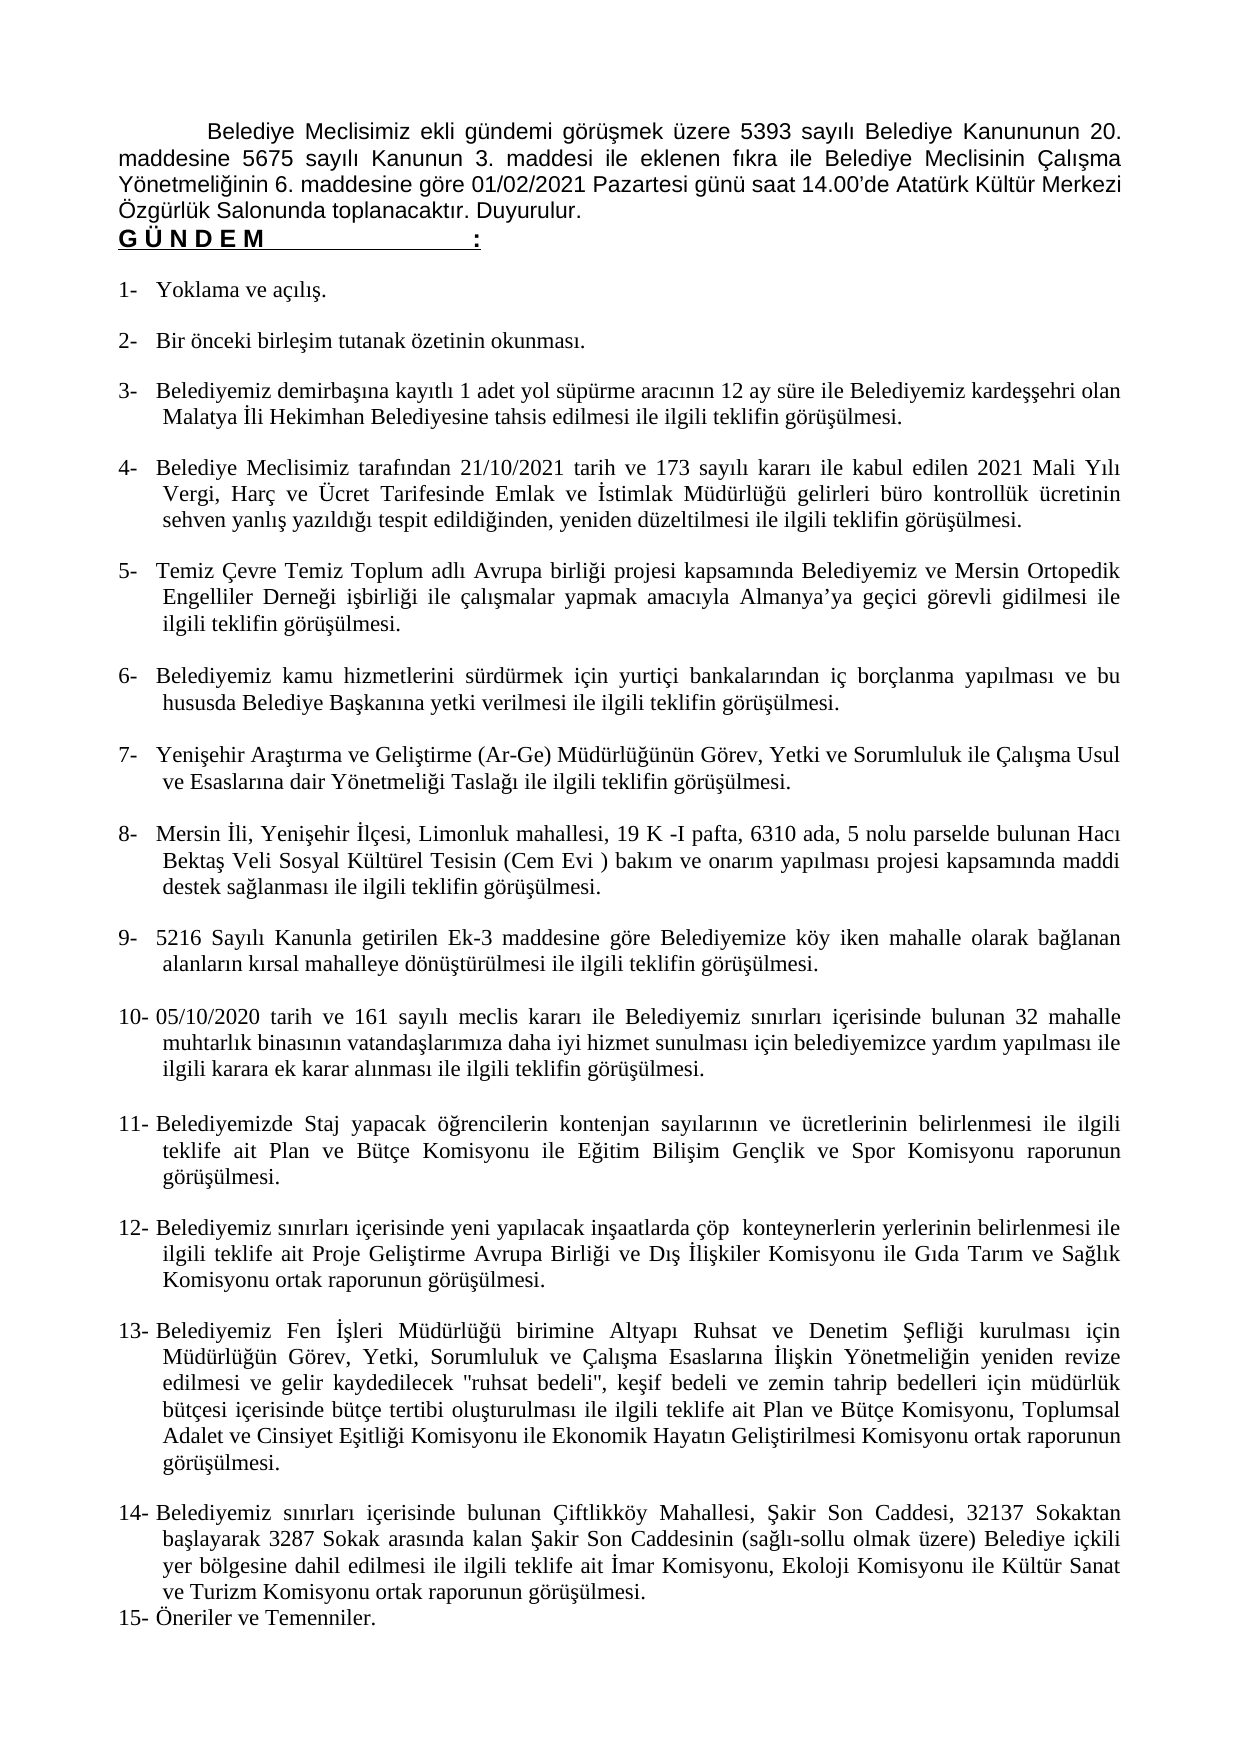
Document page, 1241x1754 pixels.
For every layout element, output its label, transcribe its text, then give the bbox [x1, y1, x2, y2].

list Belediye Meclisimiz tarafından 21/10/2021 tarih ve 173 sayılı kararı ile kabul edilen 2021 Mali Yılı Vergi, Harç ve Ücret Tarifesinde Emlak ve İstimlak Müdürlüğü gelirleri büro kontrollük ücretinin sehven yanlış yazıldığı tespit edildiğinden, yeniden düzeltilmesi ile ilgili teklifin görüşülmesi. [118, 454, 1122, 533]
list Temiz Çevre Temiz Toplum adlı Avrupa birliği projesi kapsamında Belediyemiz ve Mersin Ortopedik Engelliler Derneği işbirliği ile çalışmalar yapmak amacıyla Almanya’ya geçici görevli gidilmesi ile ilgili teklifin görüşülmesi. [118, 557, 1122, 636]
list Belediyemizde Staj yapacak öğrencilerin kontenjan sayılarının ve ücretlerinin belirlenmesi ile ilgili teklife ait Plan ve Bütçe Komisyonu ile Eğitim Bilişim Gençlik ve Spor Komisyonu raporunun görüşülmesi. [118, 1111, 1122, 1189]
list 5216 Sayılı Kanunla getirilen Ek-3 maddesine göre Belediyemize köy iken mahalle olarak bağlanan alanların kırsal mahalleye dönüştürülmesi ile ilgili teklifin görüşülmesi. [118, 924, 1122, 976]
list Belediyemiz sınırları içerisinde bulunan Çiftlikköy Mahallesi, Şakir Son Caddesi, 32137 Sokaktan başlayarak 3287 Sokak arasında kalan Şakir Son Caddesinin (sağlı-sollu olmak üzere) Belediye içkili yer bölgesine dahil edilmesi ile ilgili teklife ait İmar Komisyonu, Ekoloji Komisyonu ile Kültür Sanat ve Turizm Komisyonu ortak raporunun görüşülmesi. [118, 1499, 1122, 1604]
text Belediye Meclisimiz ekli gündemi görüşmek üzere 5393 sayılı Belediye Kanununun 20. maddesine 5675 sayılı Kanunun 3. maddesi ile eklenen fıkra ile Belediye Meclisinin Çalışma Yönetmeliğinin 6. maddesine göre 01/02/2021 Pazartesi günü saat 14.00’de Atatürk Kültür Merkezi Özgürlük Salonunda toplanacaktır. Duyurulur. [118, 118, 1122, 223]
list Belediyemiz demirbaşına kayıtlı 1 adet yol süpürme aracının 12 ay süre ile Belediyemiz kardeşşehri olan Malatya İli Hekimhan Belediyesine tahsis edilmesi ile ilgili teklifin görüşülmesi. [118, 377, 1122, 430]
list Belediyemiz kamu hizmetlerini sürdürmek için yurtiçi bankalarından iç borçlanma yapılması ve bu hususda Belediye Başkanına yetki verilmesi ile ilgili teklifin görüşülmesi. [118, 662, 1122, 715]
list 05/10/2020 tarih ve 161 sayılı meclis kararı ile Belediyemiz sınırları içerisinde bulunan 32 mahalle muhtarlık binasının vatandaşlarımıza daha iyi hizmet sunulması için belediyemizce yardım yapılması ile ilgili karara ek karar alınması ile ilgili teklifin görüşülmesi. [118, 1003, 1122, 1082]
list Mersin İli, Yenişehir İlçesi, Limonluk mahallesi, 19 K -I pafta, 6310 ada, 5 nolu parselde bulunan Hacı Bektaş Veli Sosyal Kültürel Tesisin (Cem Evi ) bakım ve onarım yapılması projesi kapsamında maddi destek sağlanması ile ilgili teklifin görüşülmesi. [118, 821, 1122, 899]
list Belediyemiz Fen İşleri Müdürlüğü birimine Altyapı Ruhsat ve Denetim Şefliği kurulması için Müdürlüğün Görev, Yetki, Sorumluluk ve Çalışma Esaslarına İlişkin Yönetmeliğin yeniden revize edilmesi ve gelir kaydedilecek ''ruhsat bedeli'', keşif bedeli ve zemin tahrip bedelleri için müdürlük bütçesi içerisinde bütçe tertibi oluşturulması ile ilgili teklife ait Plan ve Bütçe Komisyonu, Toplumsal Adalet ve Cinsiyet Eşitliği Komisyonu ile Ekonomik Hayatın Geliştirilmesi Komisyonu ortak raporunun görüşülmesi. [118, 1317, 1122, 1475]
list Yoklama ve açılış. [118, 276, 1122, 303]
list Belediyemiz sınırları içerisinde yeni yapılacak inşaatlarda çöp konteynerlerin yerlerinin belirlenmesi ile ilgili teklife ait Proje Geliştirme Avrupa Birliği ve Dış İlişkiler Komisyonu ile Gıda Tarım ve Sağlık Komisyonu ortak raporunun görüşülmesi. [118, 1214, 1122, 1293]
list Yenişehir Araştırma ve Geliştirme (Ar-Ge) Müdürlüğünün Görev, Yetki ve Sorumluluk ile Çalışma Usul ve Esaslarına dair Yönetmeliği Taslağı ile ilgili teklifin görüşülmesi. [118, 741, 1122, 794]
list Öneriler ve Temenniler. [118, 1604, 1122, 1631]
text G Ü N D E M : [118, 223, 1122, 252]
list Bir önceki birleşim tutanak özetinin okunması. [118, 327, 1122, 353]
